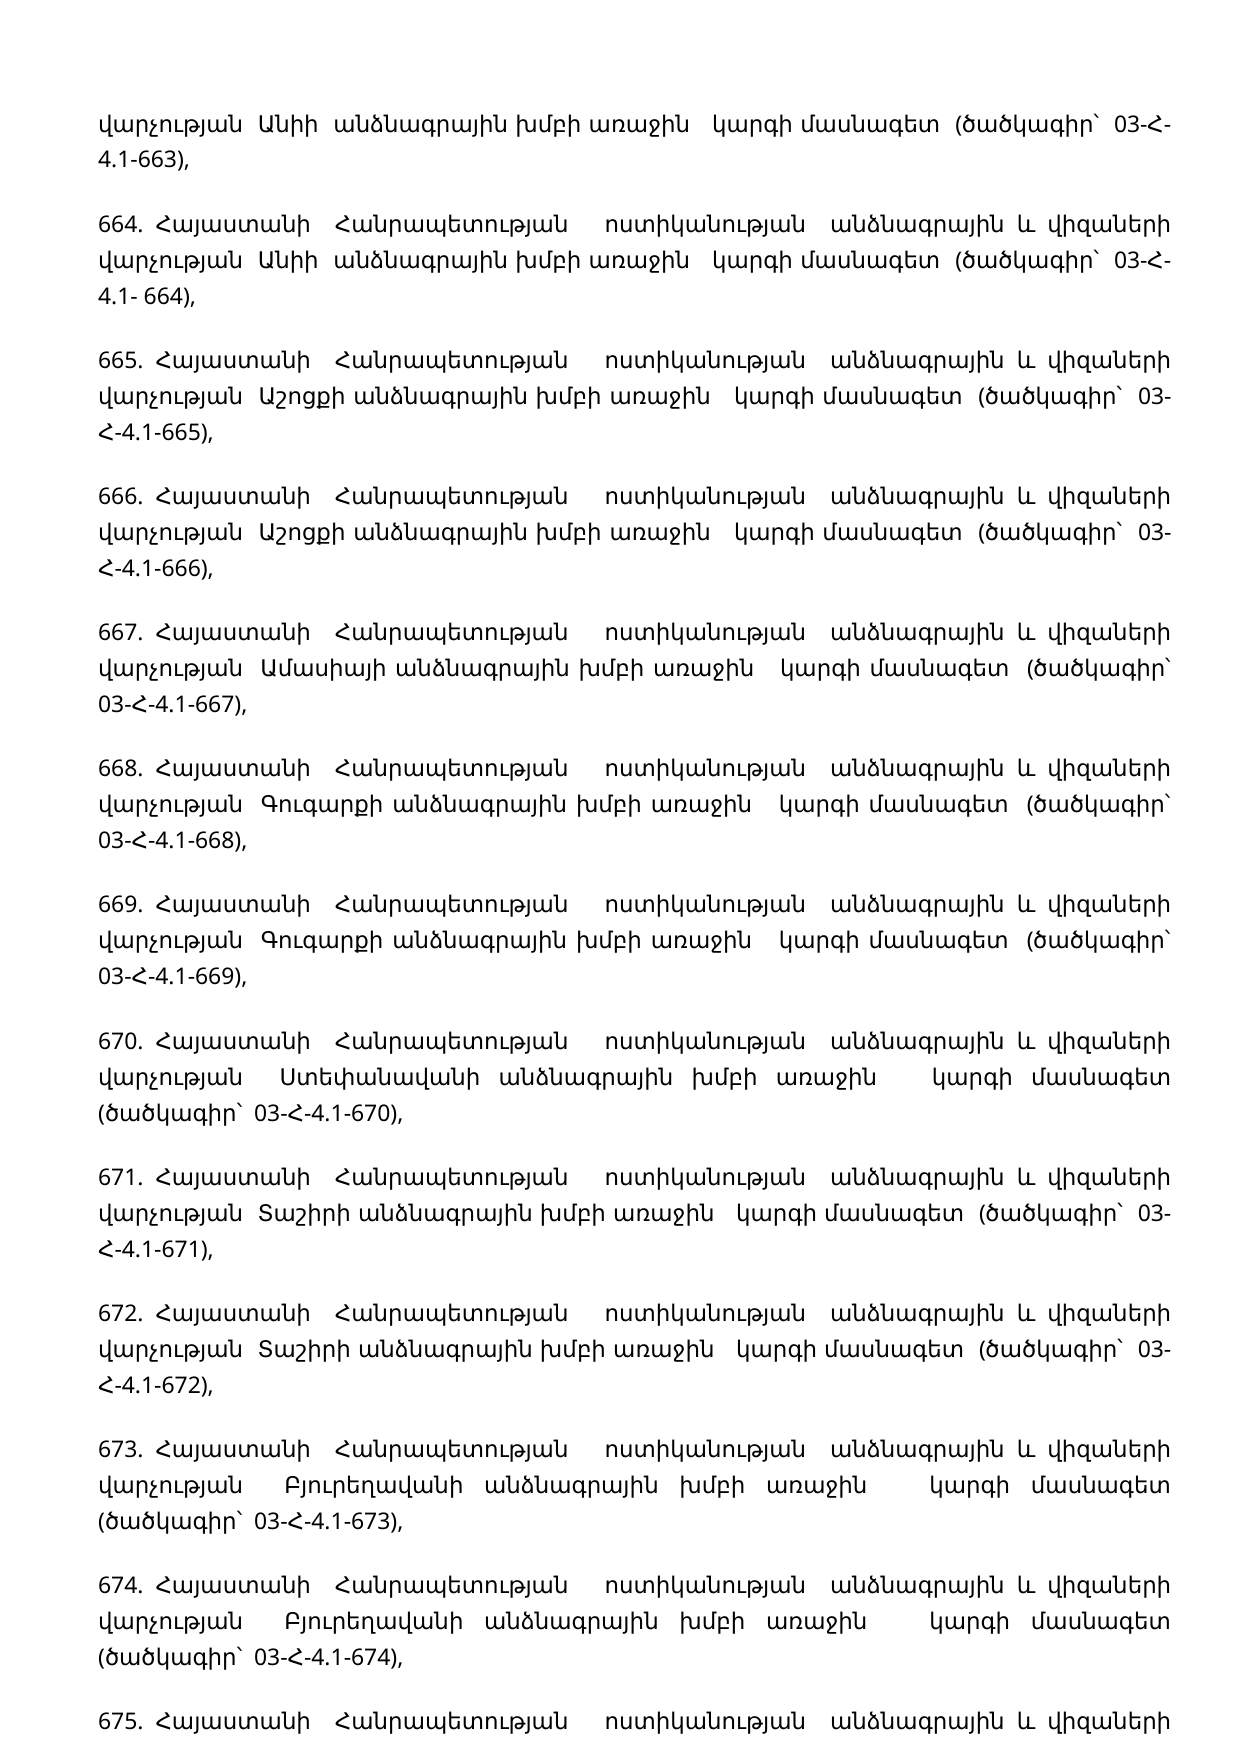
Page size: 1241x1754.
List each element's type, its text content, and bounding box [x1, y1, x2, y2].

table_cell 664. Հայաստանի Հանրապետության ոստիկանության անձնագրային և վիզաների վարչության Անիի անձնագրային խմբի առաջին կարգի մասնագետ (ծածկագիր՝ 03-Հ-4.1- 664), [94, 204, 1195, 340]
table_cell 674. Հայաստանի Հանրապետության ոստիկանության անձնագրային և վիզաների վարչության Բյուրեղավանի անձնագրային խմբի առաջին կարգի մասնագետ (ծածկագիր՝ 03-Հ-4.1-674), [94, 1565, 1195, 1701]
table_cell 673. Հայաստանի Հանրապետության ոստիկանության անձնագրային և վիզաների վարչության Բյուրեղավանի անձնագրային խմբի առաջին կարգի մասնագետ (ծածկագիր՝ 03-Հ-4.1-673), [94, 1429, 1195, 1565]
table_cell 669. Հայաստանի Հանրապետության ոստիկանության անձնագրային և վիզաների վարչության Գուգարքի անձնագրային խմբի առաջին կարգի մասնագետ (ծածկագիր՝ 03-Հ-4.1-669), [94, 884, 1195, 1020]
table_cell 670. Հայաստանի Հանրապետության ոստիկանության անձնագրային և վիզաների վարչության Ստեփանավանի անձնագրային խմբի առաջին կարգի մասնագետ (ծածկագիր՝ 03-Հ-4.1-670), [94, 1020, 1195, 1157]
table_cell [94, 103, 1195, 203]
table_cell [94, 1701, 1195, 1741]
table_cell 672. Հայաստանի Հանրապետության ոստիկանության անձնագրային և վիզաների վարչության Տաշիրի անձնագրային խմբի առաջին կարգի մասնագետ (ծածկագիր՝ 03-Հ-4.1-672), [94, 1293, 1195, 1429]
table_cell 668. Հայաստանի Հանրապետության ոստիկանության անձնագրային և վիզաների վարչության Գուգարքի անձնագրային խմբի առաջին կարգի մասնագետ (ծածկագիր՝ 03-Հ-4.1-668), [94, 748, 1195, 884]
table_cell 667. Հայաստանի Հանրապետության ոստիկանության անձնագրային և վիզաների վարչության Ամասիայի անձնագրային խմբի առաջին կարգի մասնագետ (ծածկագիր՝ 03-Հ-4.1-667), [94, 612, 1195, 748]
table_cell 665. Հայաստանի Հանրապետության ոստիկանության անձնագրային և վիզաների վարչության Աշոցքի անձնագրային խմբի առաջին կարգի մասնագետ (ծածկագիր՝ 03-Հ-4.1-665), [94, 340, 1195, 476]
table_cell 666. Հայաստանի Հանրապետության ոստիկանության անձնագրային և վիզաների վարչության Աշոցքի անձնագրային խմբի առաջին կարգի մասնագետ (ծածկագիր՝ 03-Հ-4.1-666), [94, 476, 1195, 612]
table_cell 671. Հայաստանի Հանրապետության ոստիկանության անձնագրային և վիզաների վարչության Տաշիրի անձնագրային խմբի առաջին կարգի մասնագետ (ծածկագիր՝ 03-Հ-4.1-671), [94, 1157, 1195, 1293]
